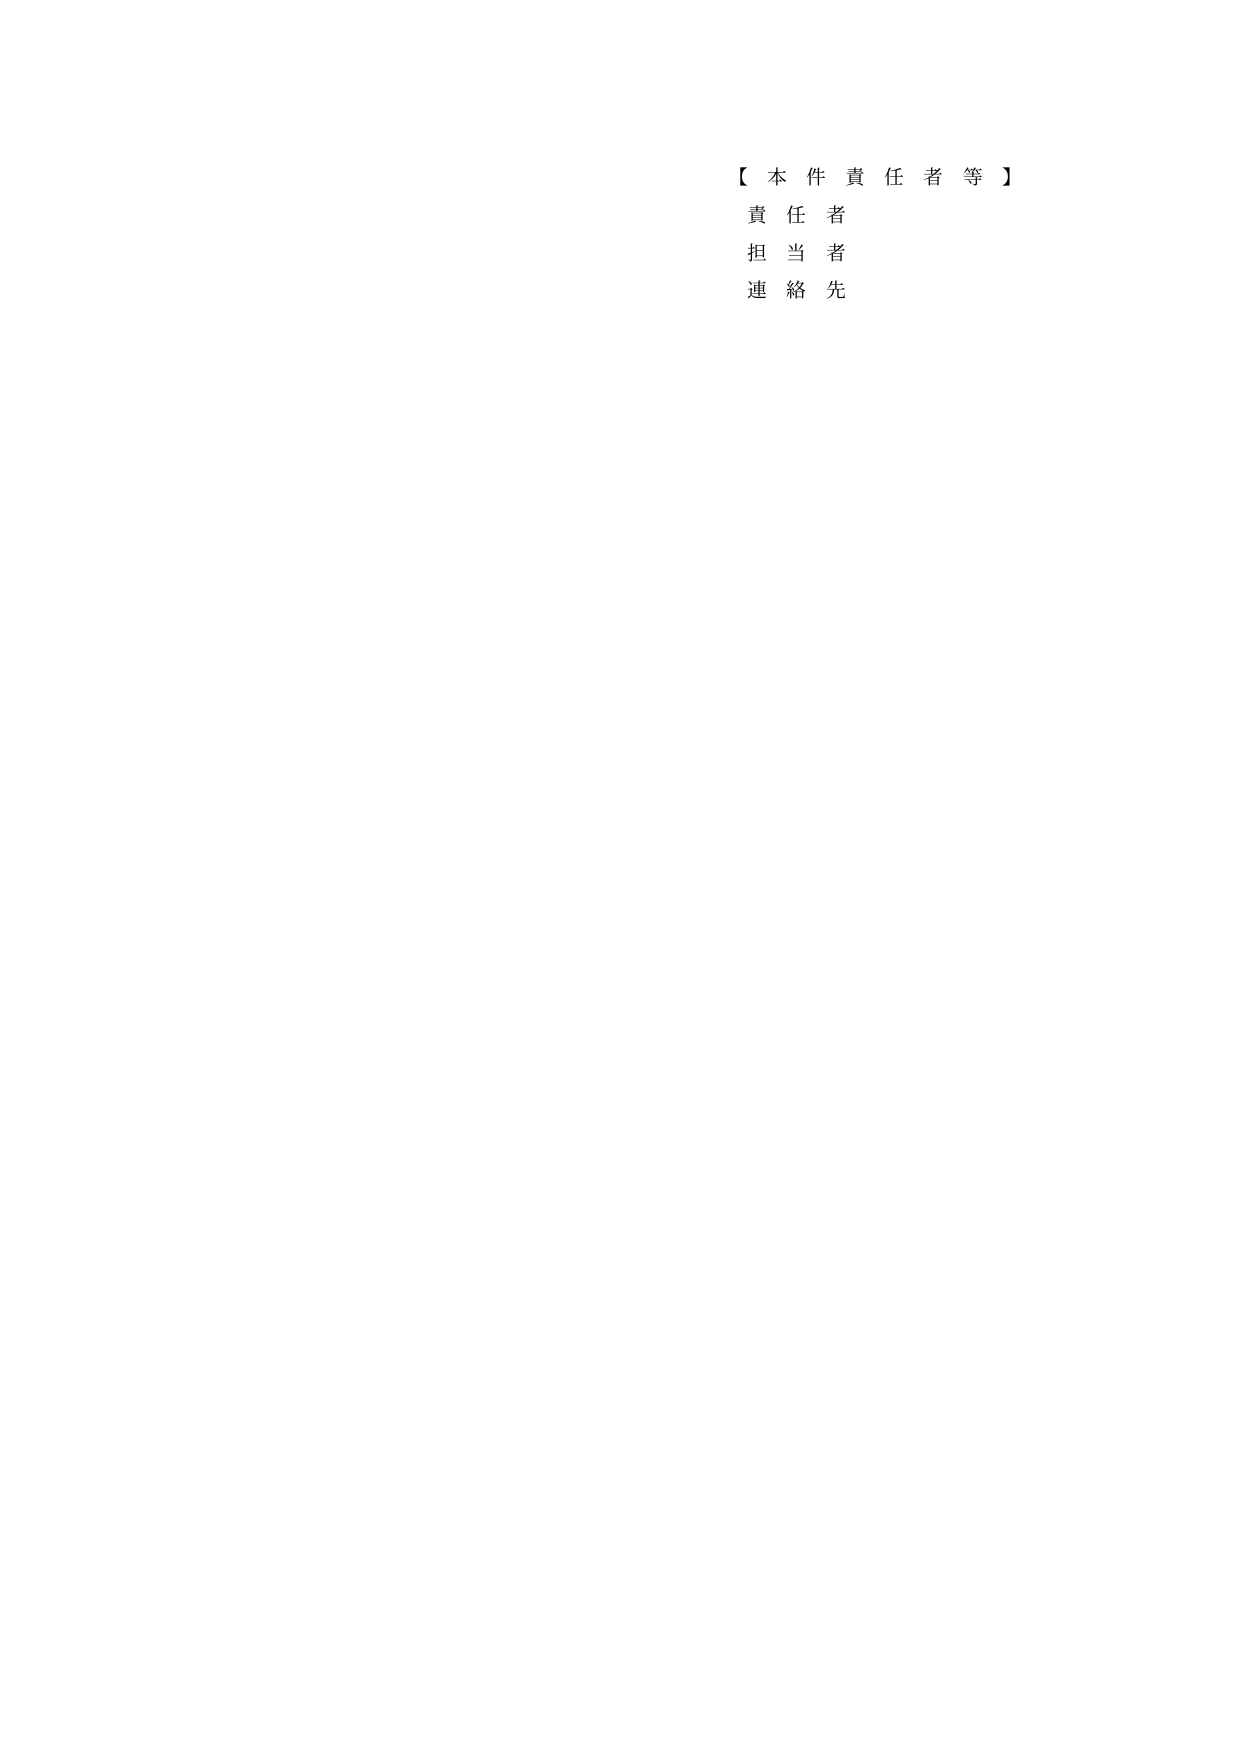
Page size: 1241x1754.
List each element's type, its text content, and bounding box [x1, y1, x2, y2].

text 【本件責任者等】 [121, 157, 1119, 194]
text 責任者 [121, 194, 1119, 232]
text 連絡先 [121, 270, 1119, 308]
text 担当者 [121, 232, 1119, 270]
